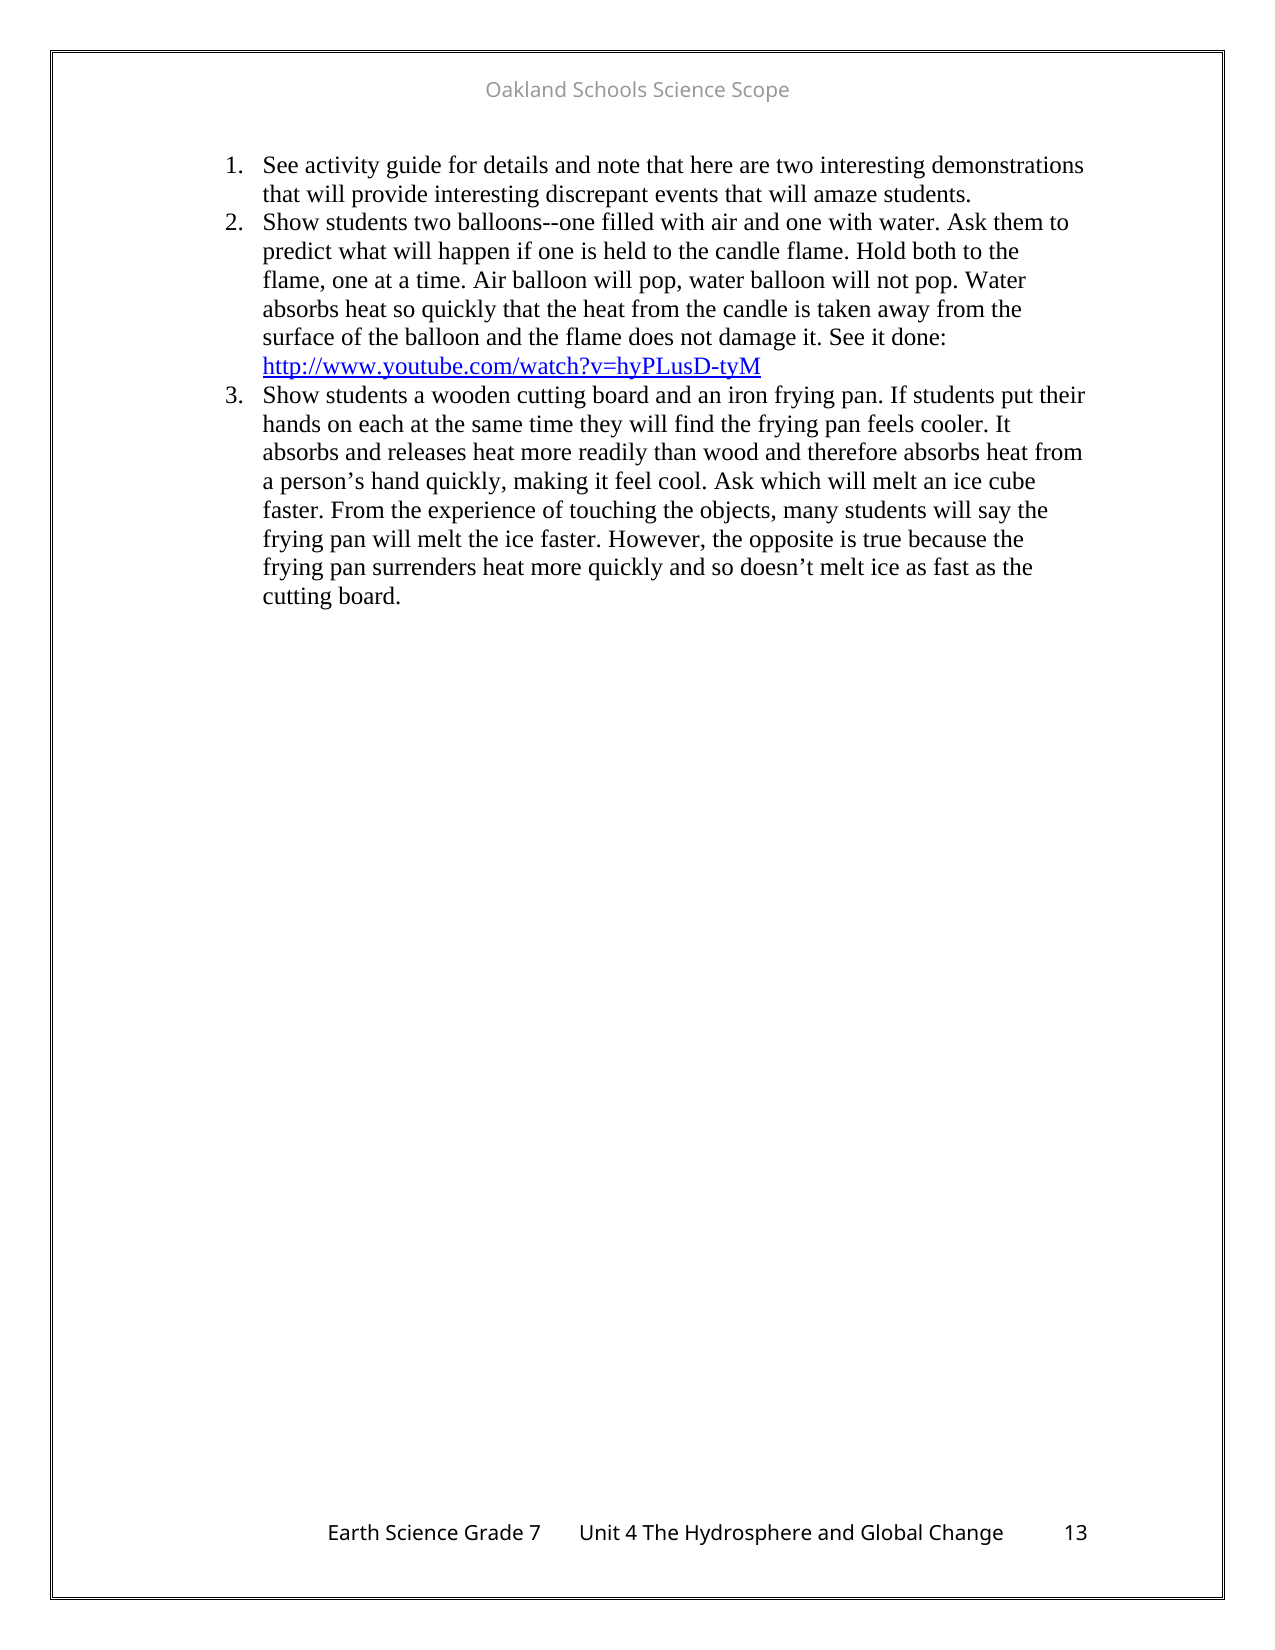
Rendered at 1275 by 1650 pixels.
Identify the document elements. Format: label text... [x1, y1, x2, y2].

list See activity guide for details and note that here are two interesting demonstrations that will provide interesting discrepant events that will amaze students. [225, 150, 1087, 207]
list Show students a wooden cutting board and an iron frying pan. If students put their hands on each at the same time they will find the frying pan feels cooler. It absorbs and releases heat more readily than wood and therefore absorbs heat from a person’s hand quickly, making it feel cool. Ask which will melt an ice cube faster. From the experience of touching the objects, many students will say the frying pan will melt the ice faster. However, the opposite is true because the frying pan surrenders heat more quickly and so doesn’t melt ice as fast as the cutting board. [225, 380, 1087, 610]
list Show students two balloons--one filled with air and one with water. Ask them to predict what will happen if one is held to the candle flame. Hold both to the flame, one at a time. Air balloon will pop, water balloon will not pop. Water absorbs heat so quickly that the heat from the candle is taken away from the surface of the balloon and the flame does not damage it. See it done: http://www.youtube.com/watch?v=hyPLusD-tyM [225, 207, 1087, 380]
